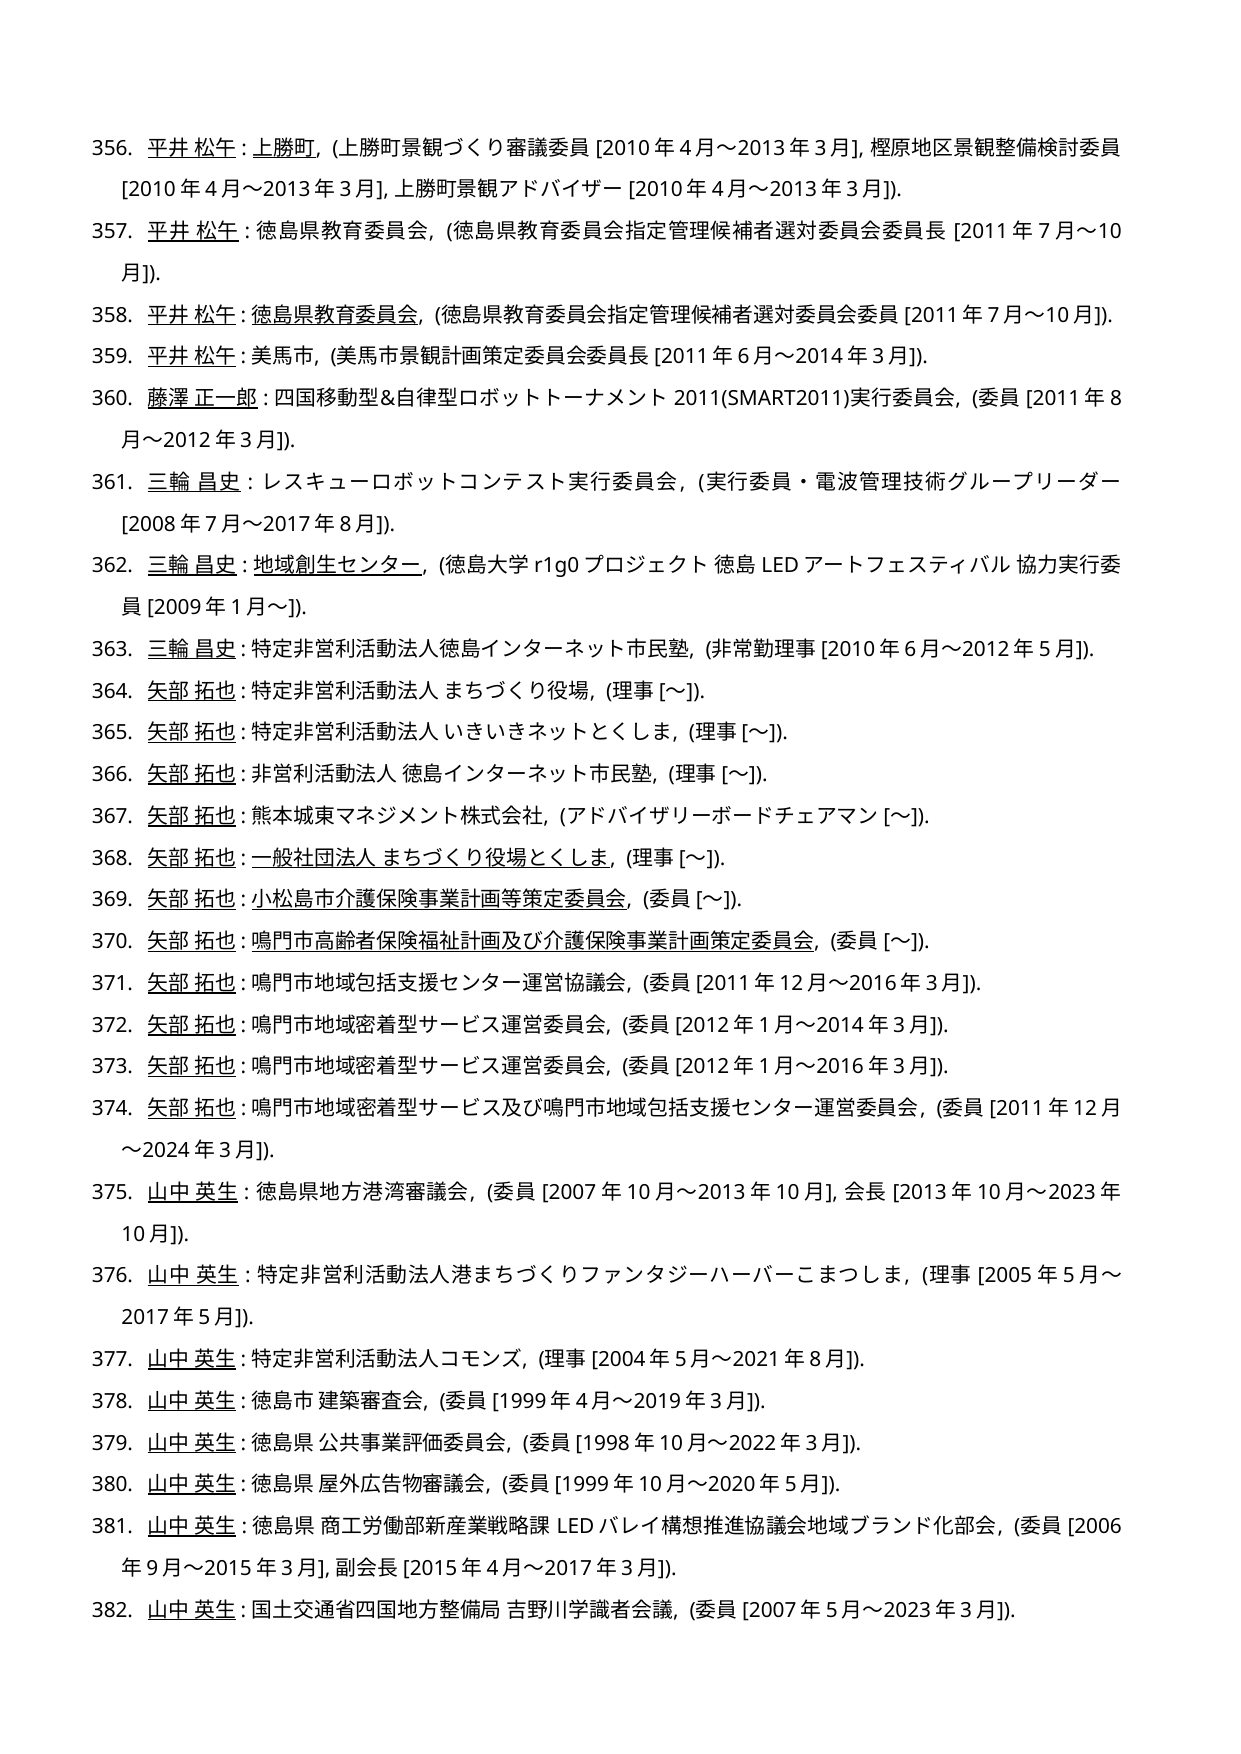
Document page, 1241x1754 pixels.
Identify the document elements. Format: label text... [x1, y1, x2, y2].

list 山中 英生 : 特定非営利活動法人港まちづくりファンタジーハーバーこまつしま, (理事 [2005年5月〜2017年5月]). [92, 1253, 1122, 1336]
list 山中 英生 : 徳島県地方港湾審議会, (委員 [2007年10月〜2013年10月], 会長 [2013年10月〜2023年10月]). [92, 1169, 1122, 1253]
list 山中 英生 : 徳島県 公共事業評価委員会, (委員 [1998年10月〜2022年3月]). [92, 1420, 1122, 1462]
list 三輪 昌史 : 地域創生センター, (徳島大学r1g0プロジェクト 徳島LEDアートフェスティバル 協力実行委員 [2009年1月〜]). [92, 543, 1122, 626]
list 山中 英生 : 特定非営利活動法人コモンズ, (理事 [2004年5月〜2021年8月]). [92, 1336, 1122, 1378]
list 山中 英生 : 徳島市 建築審査会, (委員 [1999年4月〜2019年3月]). [92, 1378, 1122, 1420]
list 山中 英生 : 国土交通省四国地方整備局 吉野川学識者会議, (委員 [2007年5月〜2023年3月]). [92, 1587, 1122, 1629]
list 矢部 拓也 : 鳴門市地域密着型サービス及び鳴門市地域包括支援センター運営委員会, (委員 [2011年12月〜2024年3月]). [92, 1086, 1122, 1169]
list 平井 松午 : 徳島県教育委員会, (徳島県教育委員会指定管理候補者選対委員会委員長 [2011年7月〜10月]). [92, 209, 1122, 292]
list 平井 松午 : 上勝町, (上勝町景観づくり審議委員 [2010年4月〜2013年3月], 樫原地区景観整備検討委員 [2010年4月〜2013年3月], 上勝町景観アドバイザー [2010年4月〜2013年3月]). [92, 125, 1122, 209]
list 矢部 拓也 : 鳴門市高齢者保険福祉計画及び介護保険事業計画策定委員会, (委員 [〜]). [92, 919, 1122, 961]
list 山中 英生 : 徳島県 屋外広告物審議会, (委員 [1999年10月〜2020年5月]). [92, 1462, 1122, 1503]
list 三輪 昌史 : レスキューロボットコンテスト実行委員会, (実行委員・電波管理技術グループリーダー [2008年7月〜2017年8月]). [92, 459, 1122, 543]
list 矢部 拓也 : 特定非営利活動法人 まちづくり役場, (理事 [〜]). [92, 668, 1122, 710]
list 矢部 拓也 : 一般社団法人 まちづくり役場とくしま, (理事 [〜]). [92, 835, 1122, 877]
list 矢部 拓也 : 小松島市介護保険事業計画等策定委員会, (委員 [〜]). [92, 877, 1122, 919]
list 三輪 昌史 : 特定非営利活動法人徳島インターネット市民塾, (非常勤理事 [2010年6月〜2012年5月]). [92, 626, 1122, 668]
list 矢部 拓也 : 特定非営利活動法人 いきいきネットとくしま, (理事 [〜]). [92, 710, 1122, 752]
list 矢部 拓也 : 鳴門市地域密着型サービス運営委員会, (委員 [2012年1月〜2016年3月]). [92, 1044, 1122, 1086]
list 山中 英生 : 徳島県 商工労働部新産業戦略課 LEDバレイ構想推進協議会地域ブランド化部会, (委員 [2006年9月〜2015年3月], 副会長 [2015年4月〜2017年3月]). [92, 1503, 1122, 1587]
list 矢部 拓也 : 非営利活動法人 徳島インターネット市民塾, (理事 [〜]). [92, 752, 1122, 793]
list 平井 松午 : 美馬市, (美馬市景観計画策定委員会委員長 [2011年6月〜2014年3月]). [92, 334, 1122, 376]
list 矢部 拓也 : 熊本城東マネジメント株式会社, (アドバイザリーボードチェアマン [〜]). [92, 793, 1122, 835]
list 矢部 拓也 : 鳴門市地域包括支援センター運営協議会, (委員 [2011年12月〜2016年3月]). [92, 961, 1122, 1002]
list 平井 松午 : 徳島県教育委員会, (徳島県教育委員会指定管理候補者選対委員会委員 [2011年7月〜10月]). [92, 292, 1122, 334]
list 矢部 拓也 : 鳴門市地域密着型サービス運営委員会, (委員 [2012年1月〜2014年3月]). [92, 1002, 1122, 1044]
list 藤澤 正一郎 : 四国移動型&自律型ロボットトーナメント2011(SMART2011)実行委員会, (委員 [2011年8月〜2012年3月]). [92, 376, 1122, 459]
